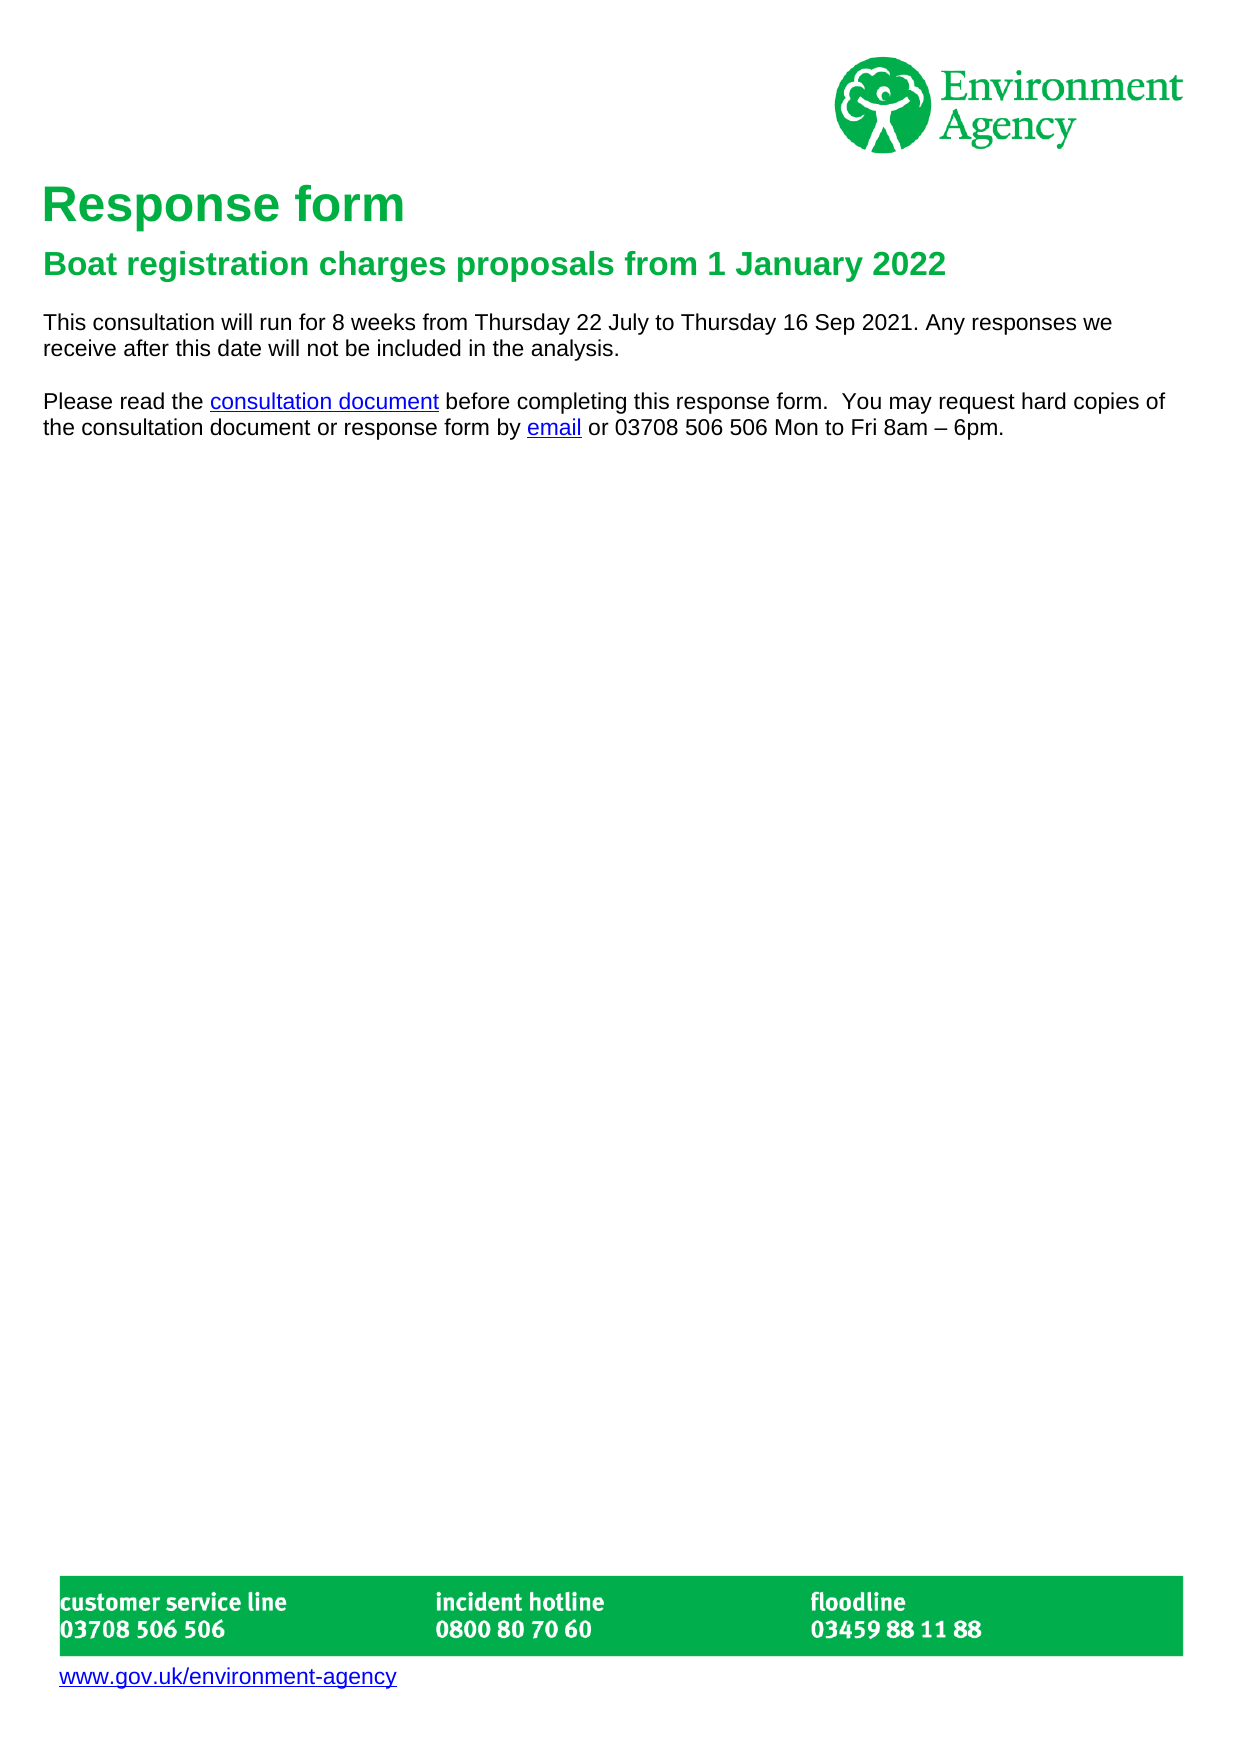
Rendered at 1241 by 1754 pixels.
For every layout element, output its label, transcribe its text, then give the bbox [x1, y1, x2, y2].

title Response form [41, 175, 1122, 232]
picture [0, 1, 1241, 1754]
